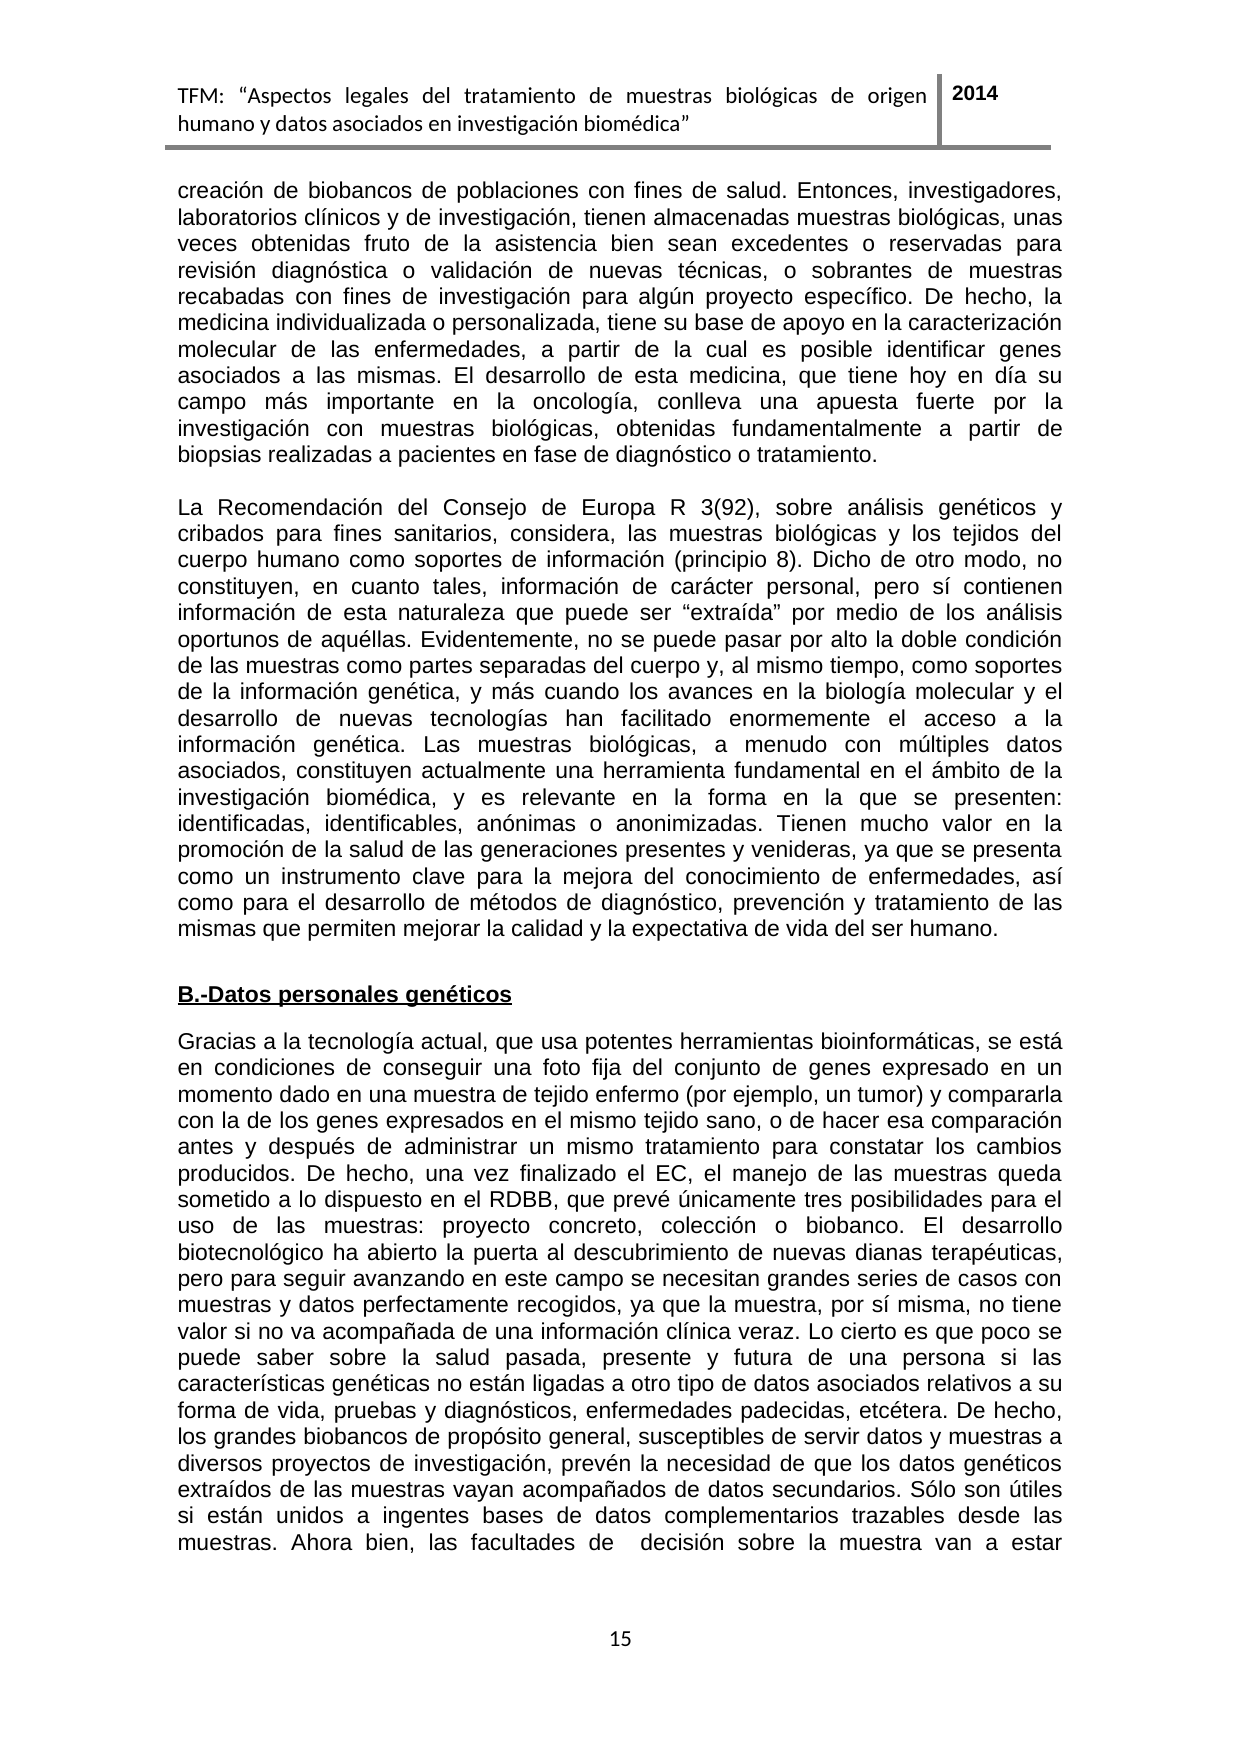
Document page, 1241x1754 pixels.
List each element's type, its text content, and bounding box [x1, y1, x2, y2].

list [177, 177, 1063, 467]
list La Recomendación del Consejo de Europa R 3(92), sobre análisis genéticos y cribados para fines sanitarios, considera, las muestras biológicas y los tejidos del cuerpo humano como soportes de información (principio 8). Dicho de otro modo, no constituyen, en cuanto tales, información de carácter personal, pero sí contienen información de esta naturaleza que puede ser “extraída” por medio de los análisis oportunos de aquéllas. Evidentemente, no se puede pasar por alto la doble condición de las muestras como partes separadas del cuerpo y, al mismo tiempo, como soportes de la información genética, y más cuando los avances en la biología molecular y el desarrollo de nuevas tecnologías han facilitado enormemente el acceso a la información genética. Las muestras biológicas, a menudo con múltiples datos asociados, constituyen actualmente una herramienta fundamental en el ámbito de la investigación biomédica, y es relevante en la forma en la que se presenten: identificadas, identificables, anónimas o anonimizadas. Tienen mucho valor en la promoción de la salud de las generaciones presentes y venideras, ya que se presenta como un instrumento clave para la mejora del conocimiento de enfermedades, así como para el desarrollo de métodos de diagnóstico, prevención y tratamiento de las mismas que permiten mejorar la calidad y la expectativa de vida del ser humano. [177, 494, 1063, 942]
list B.-Datos personales genéticos [177, 981, 1063, 1007]
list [177, 1028, 1063, 1555]
